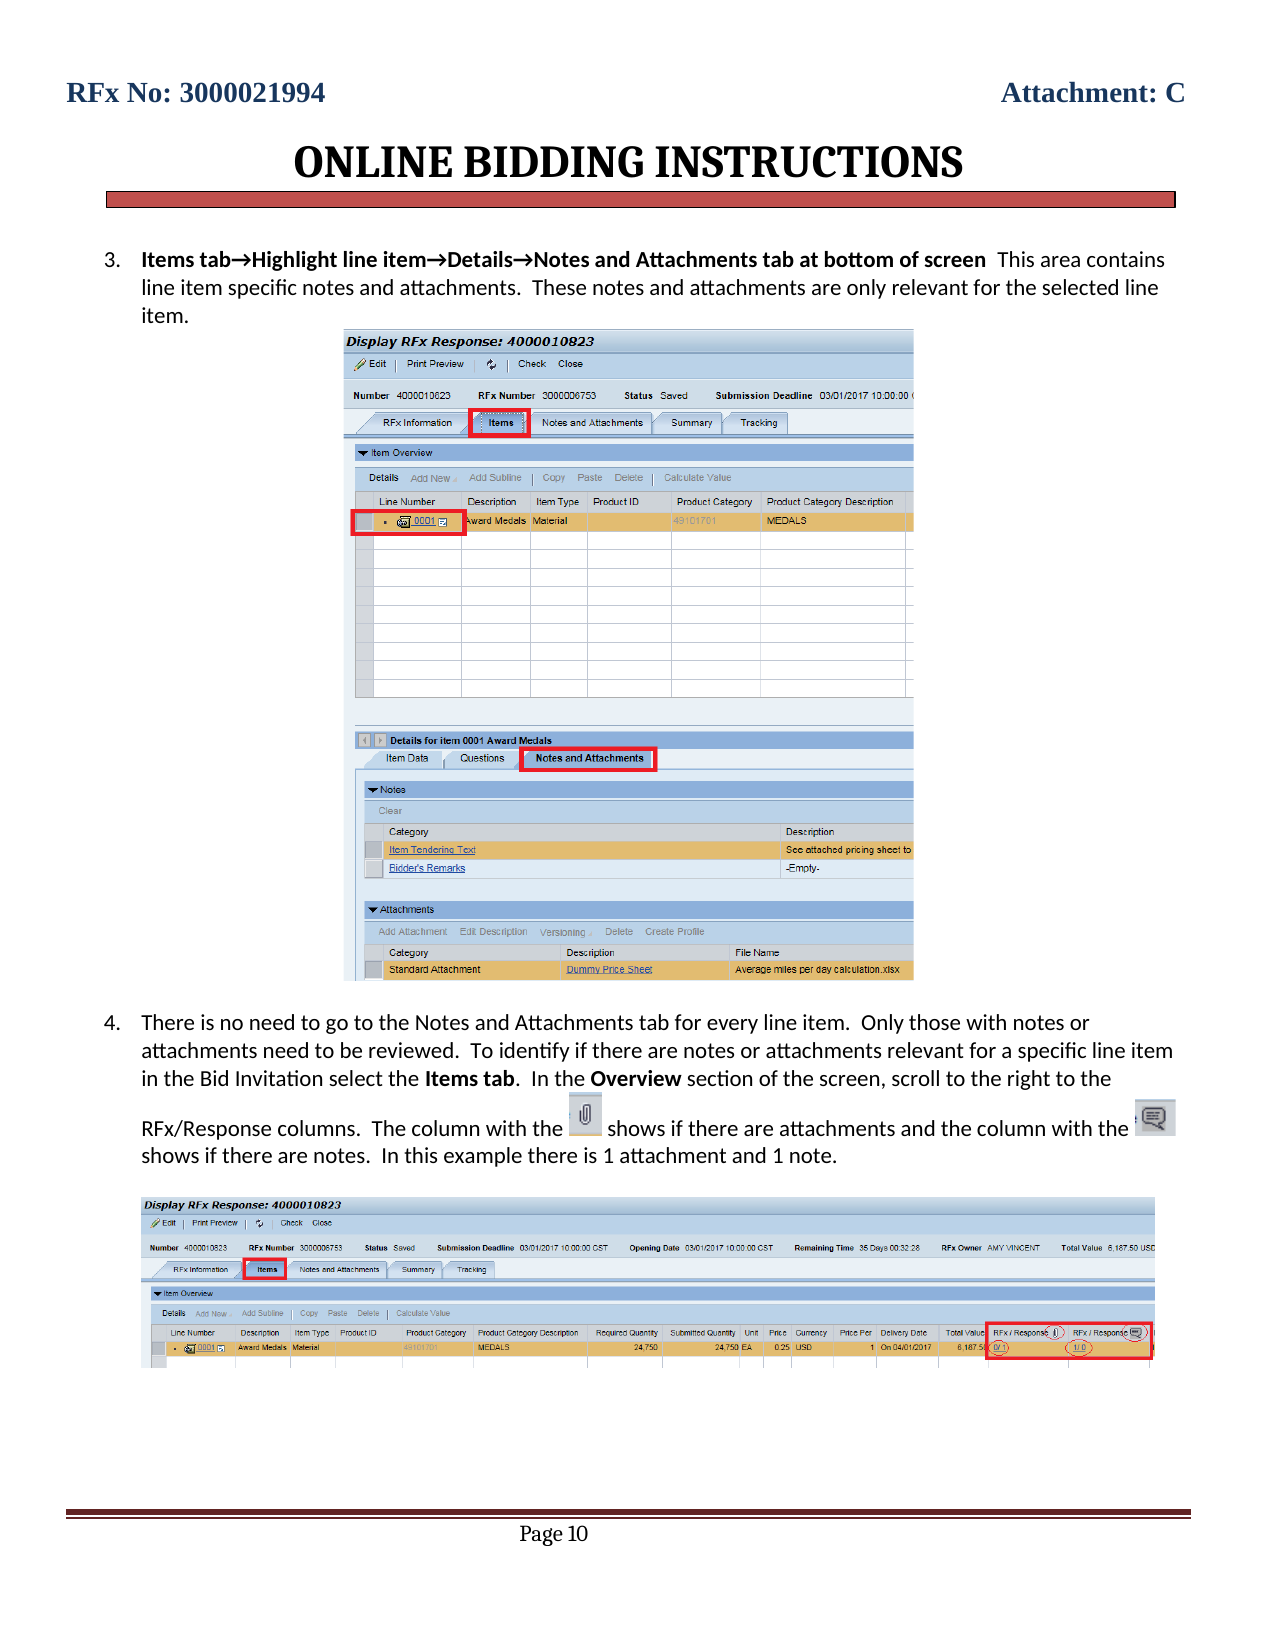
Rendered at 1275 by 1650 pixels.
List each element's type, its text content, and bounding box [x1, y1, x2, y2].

list Items tab→Highlight line item→Details→Notes and Attachments tab at bottom of screen This area contains line item specific notes and attachments. These notes and attachments are only relevant for the selected line item. [103, 245, 1191, 329]
picture [343, 329, 914, 981]
list There is no need to go to the Notes and Attachments tab for every line item. Only those with notes or attachments need to be reviewed. To identify if there are notes or attachments relevant for a specific line item in the Bid Invitation select the Items tab. In the Overview section of the screen, scroll to the right to the RFx/Response columns. The column with the shows if there are attachments and the column with the shows if there are notes. In this example there is 1 attachment and 1 note. [103, 1008, 1191, 1170]
picture [569, 1092, 602, 1136]
picture [141, 1197, 1155, 1368]
picture [1135, 1099, 1176, 1136]
